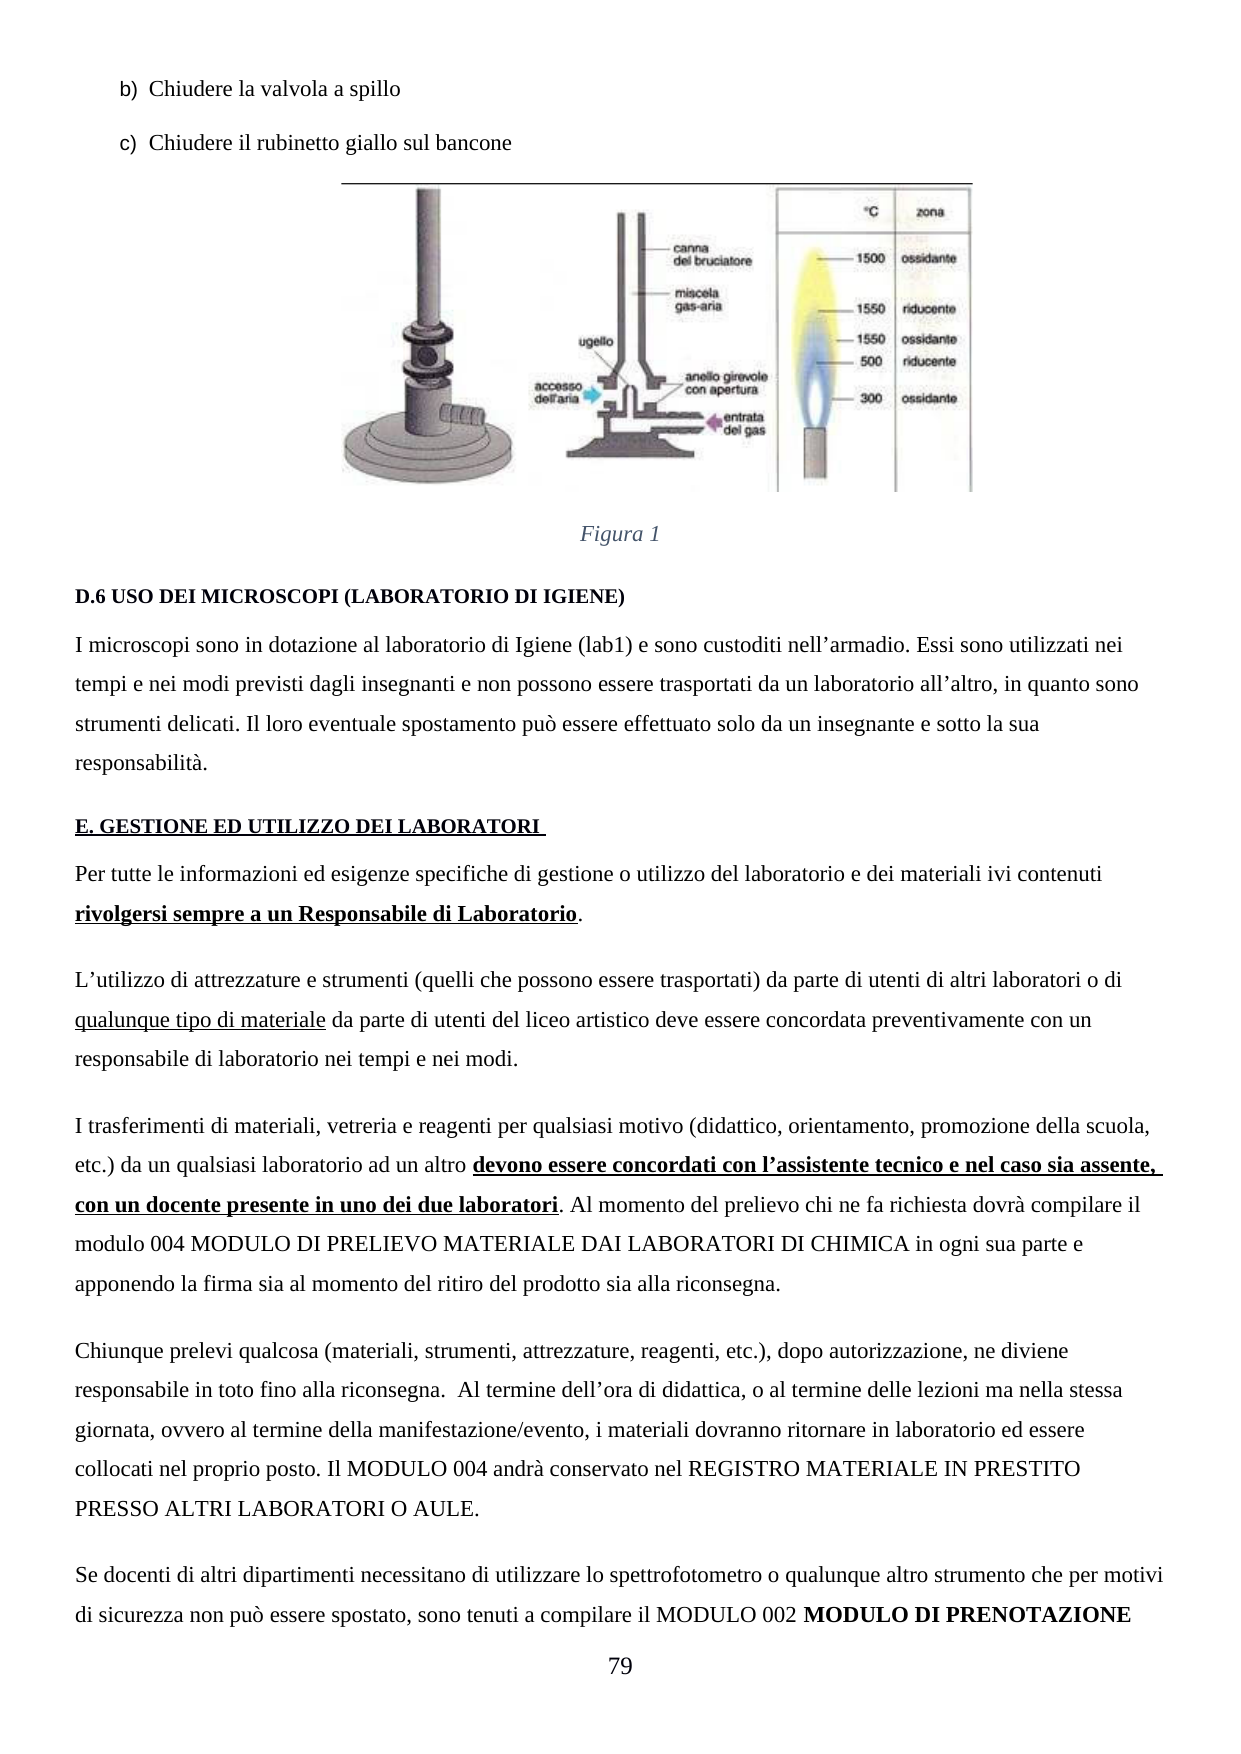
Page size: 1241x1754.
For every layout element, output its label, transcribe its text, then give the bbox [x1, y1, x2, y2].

picture [341, 183, 973, 492]
text E. GESTIONE ED UTILIZZO DEI LABORATORI [75, 814, 1164, 838]
text Per tutte le informazioni ed esigenze specifiche di gestione o utilizzo del laboratorio e dei materiali ivi contenuti rivolgersi sempre a un Responsabile di Laboratorio. [74, 860, 1165, 926]
text Chiunque prelevi qualcosa (materiali, strumenti, attrezzature, reagenti, etc.), dopo autorizzazione, ne diviene responsabile in toto fino alla riconsegna. Al termine dell’ora di didattica, o al termine delle lezioni ma nella stessa giornata, ovvero al termine della manifestazione/evento, i materiali dovranno ritornare in laboratorio ed essere collocati nel proprio posto. Il MODULO 004 andrà conservato nel REGISTRO MATERIALE IN PRESTITO PRESSO ALTRI LABORATORI O AULE. [74, 1337, 1165, 1521]
text I microscopi sono in dotazione al laboratorio di Igiene (lab1) e sono custoditi nell’armadio. Essi sono utilizzati nei tempi e nei modi previsti dagli insegnanti e non possono essere trasportati da un laboratorio all’altro, in quanto sono strumenti delicati. Il loro eventuale spostamento può essere effettuato solo da un insegnante e sotto la sua responsabilità. [75, 631, 1165, 776]
text I trasferimenti di materiali, vetreria e reagenti per qualsiasi motivo (didattico, orientamento, promozione della scuola, etc.) da un qualsiasi laboratorio ad un altro devono essere concordati con l’assistente tecnico e nel caso sia assente, con un docente presente in uno dei due laboratori. Al momento del prelievo chi ne fa richiesta dovrà compilare il modulo 004 MODULO DI PRELIEVO MATERIALE DAI LABORATORI DI CHIMICA in ogni sua parte e apponendo la firma sia al momento del ritiro del prodotto sia alla riconsegna. [74, 1112, 1165, 1296]
text D.6 USO DEI MICROSCOPI (LABORATORIO DI IGIENE) [75, 584, 1164, 608]
list Chiudere il rubinetto giallo sul bancone [119, 129, 1165, 156]
list Chiudere la valvola a spillo [119, 75, 1165, 101]
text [75, 1561, 1165, 1627]
text Figura 1 [75, 520, 1165, 546]
text L’utilizzo di attrezzature e strumenti (quelli che possono essere trasportati) da parte di utenti di altri laboratori o di qualunque tipo di materiale da parte di utenti del liceo artistico deve essere concordata preventivamente con un responsabile di laboratorio nei tempi e nei modi. [74, 966, 1165, 1072]
